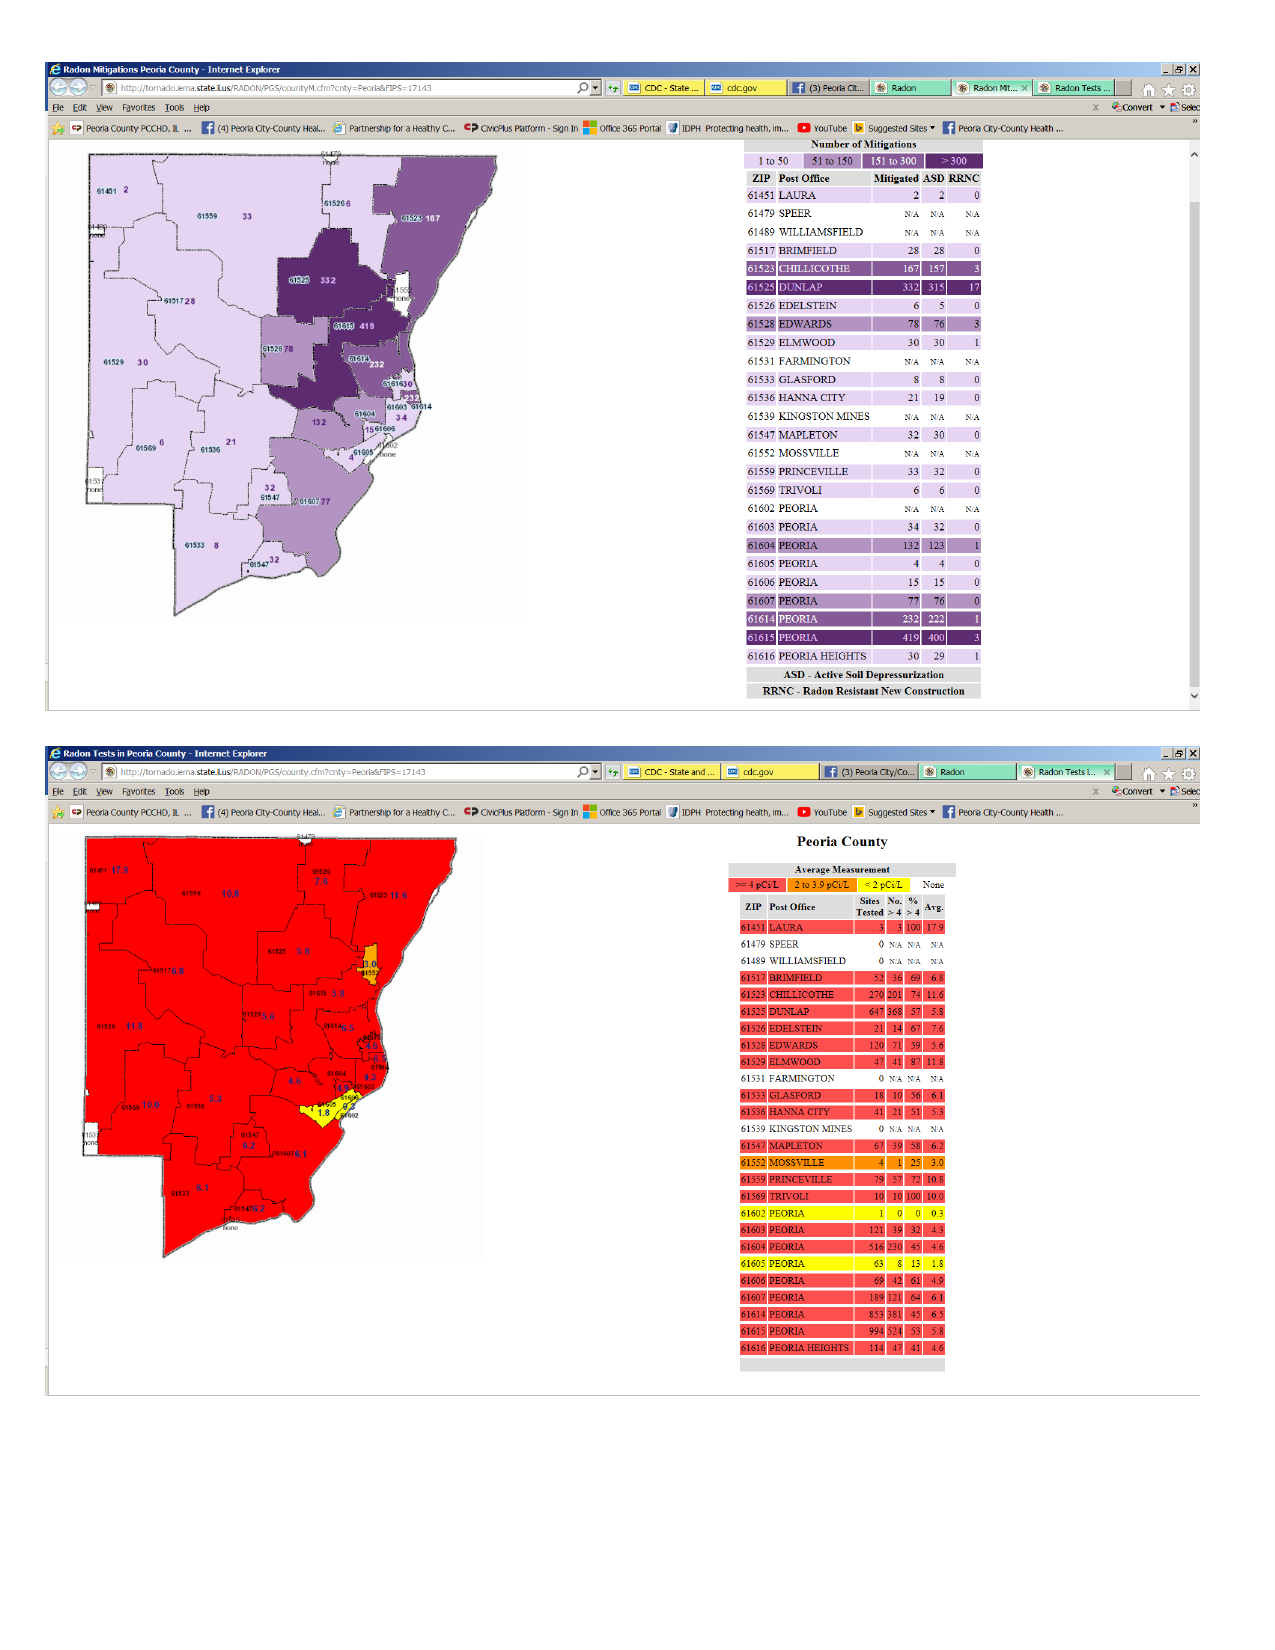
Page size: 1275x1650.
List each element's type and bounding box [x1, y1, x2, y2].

picture [45, 746, 1200, 1396]
picture [45, 62, 1200, 711]
